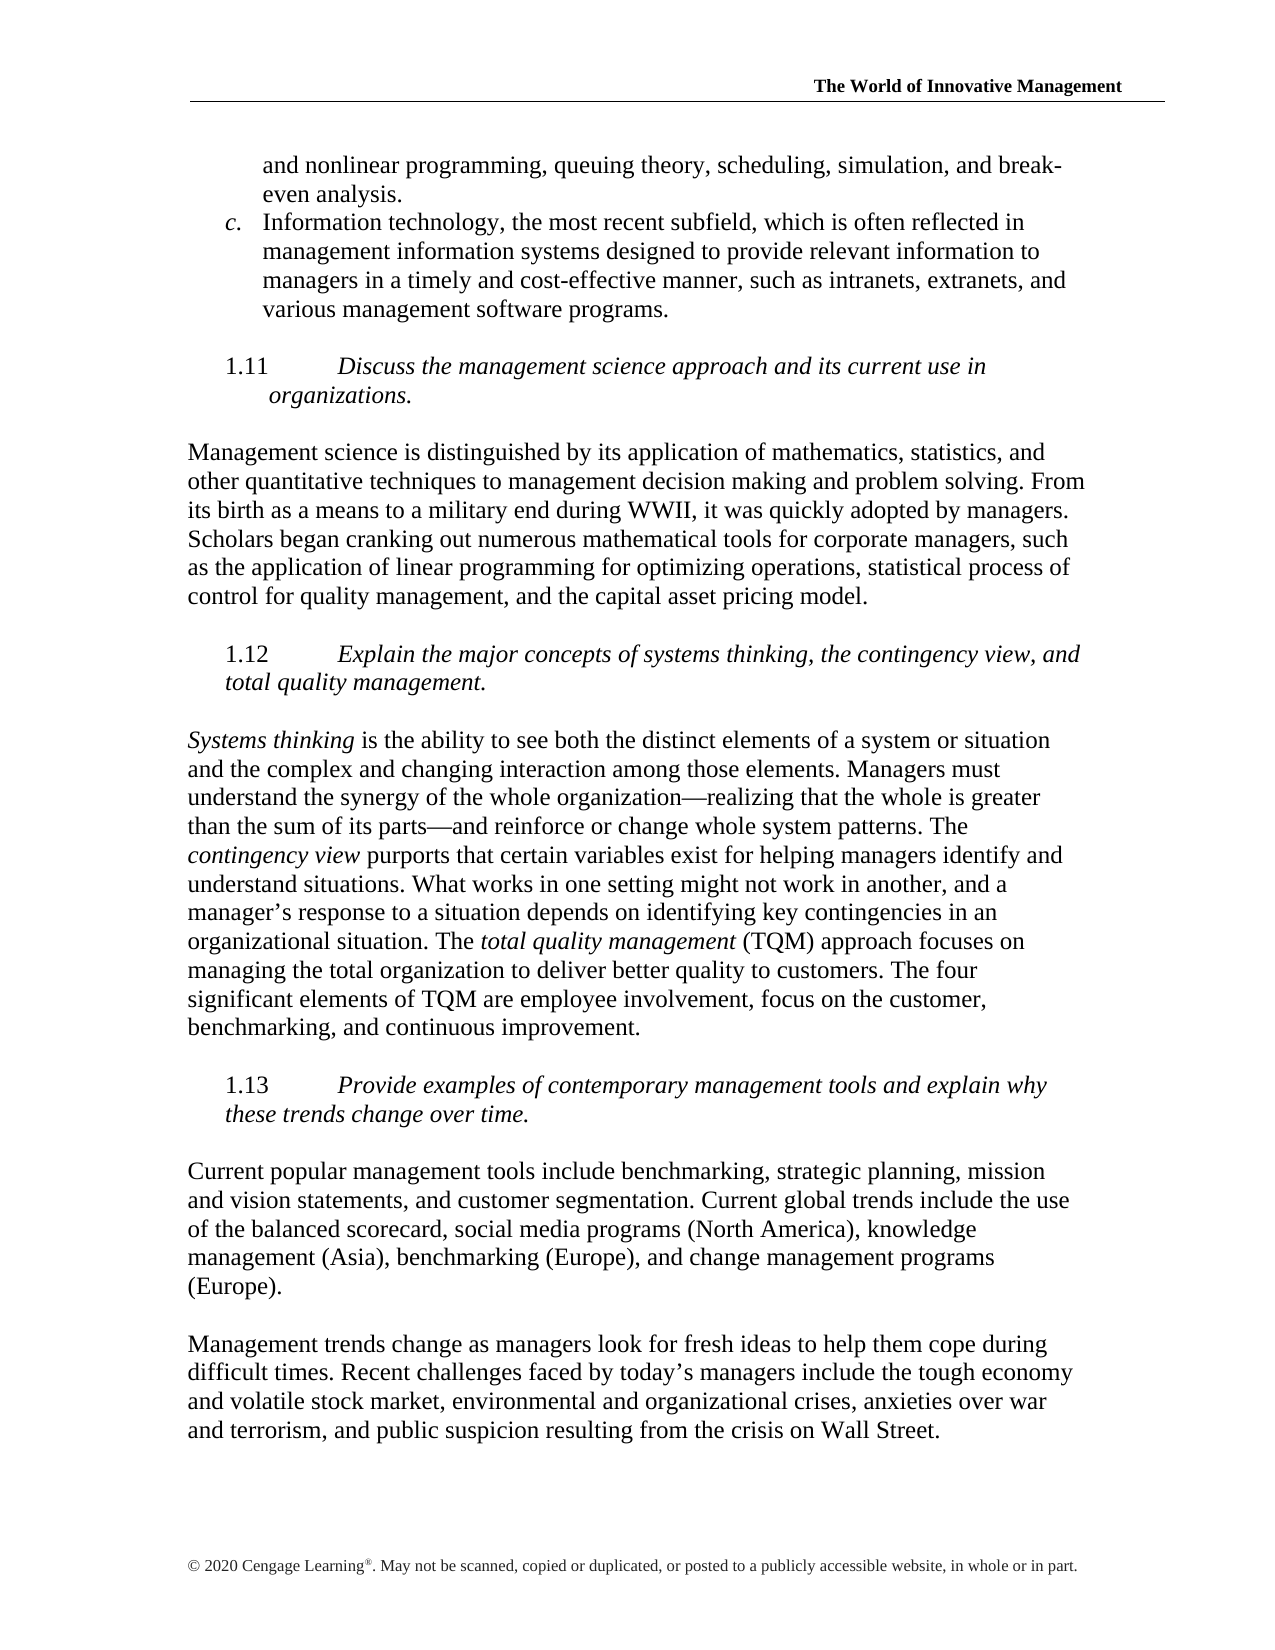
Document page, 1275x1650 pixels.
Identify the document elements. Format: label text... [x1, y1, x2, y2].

text 1.12 Explain the major concepts of systems thinking, the contingency view, and total quality management. [225, 639, 1087, 696]
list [225, 150, 1087, 207]
text Management science is distinguished by its application of mathematics, statistics, and other quantitative techniques to management decision making and problem solving. From its birth as a means to a military end during WWII, it was quickly adopted by managers. Scholars began cranking out numerous mathematical tools for corporate managers, such as the application of linear programming for optimizing operations, statistical process of control for quality management, and the capital asset pricing model. [187, 437, 1087, 610]
text Current popular management tools include benchmarking, strategic planning, mission and vision statements, and customer segmentation. Current global trends include the use of the balanced scorecard, social media programs (North America), knowledge management (Asia), benchmarking (Europe), and change management programs (Europe). [187, 1156, 1087, 1300]
text 1.13 Provide examples of contemporary management tools and explain why these trends change over time. [225, 1070, 1087, 1127]
list Information technology, the most recent subfield, which is often reflected in management information systems designed to provide relevant information to managers in a timely and cost-effective manner, such as intranets, extranets, and various management software programs. [225, 207, 1087, 322]
text Systems thinking is the ability to see both the distinct elements of a system or situation and the complex and changing interaction among those elements. Managers must understand the synergy of the whole organization—realizing that the whole is greater than the sum of its parts—and reinforce or change whole system patterns. The contingency view purports that certain variables exist for helping managers identify and understand situations. What works in one setting might not work in another, and a manager’s response to a situation depends on identifying key contingencies in an organizational situation. The total quality management (TQM) approach focuses on managing the total organization to deliver better quality to customers. The four significant elements of TQM are employee involvement, focus on the customer, benchmarking, and continuous improvement. [187, 725, 1087, 1041]
list Discuss the management science approach and its current use in organizations. [225, 351, 1087, 409]
text Management trends change as managers look for fresh ideas to help them cope during difficult times. Recent challenges faced by today’s managers include the tough economy and volatile stock market, environmental and organizational crises, anxieties over war and terrorism, and public suspicion resulting from the crisis on Wall Street. [187, 1329, 1087, 1444]
